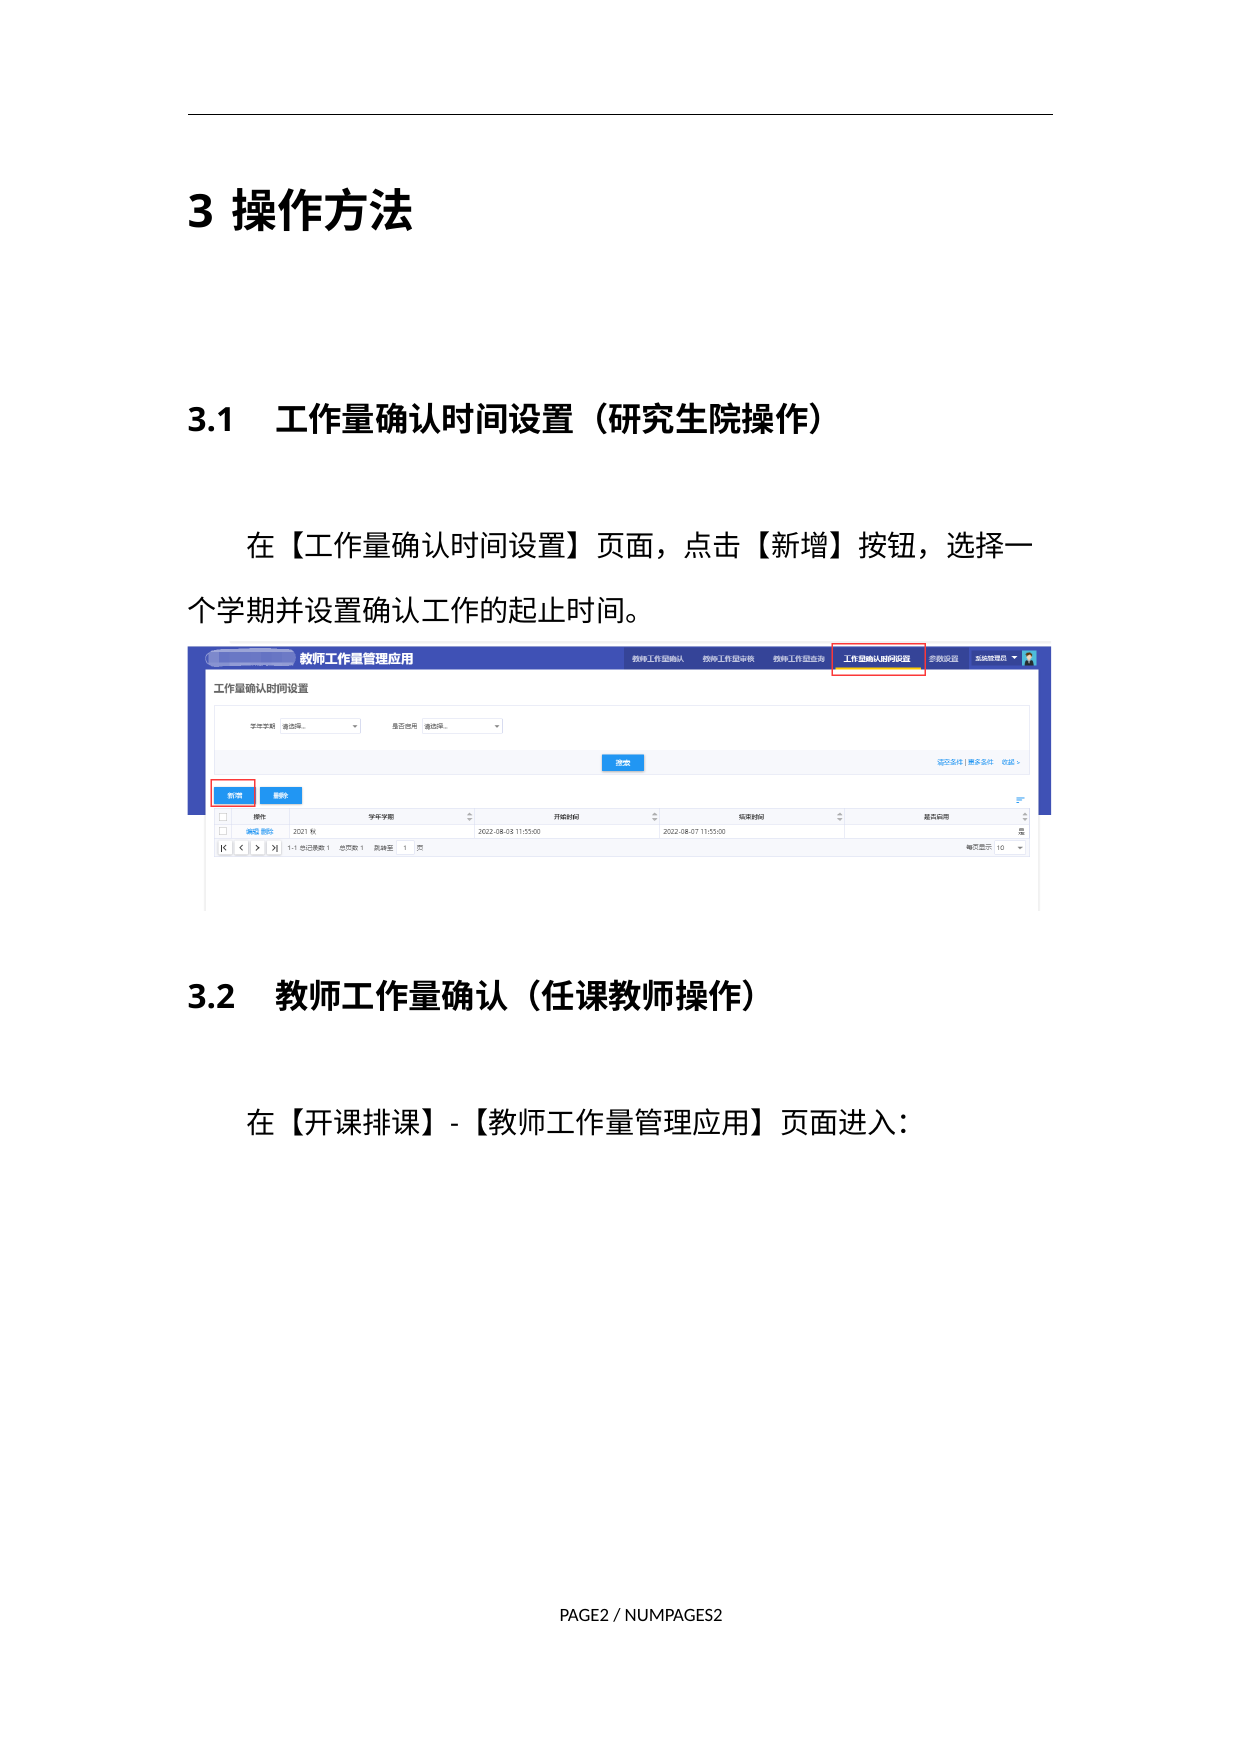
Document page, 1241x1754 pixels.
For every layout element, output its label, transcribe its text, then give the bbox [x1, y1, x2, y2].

picture [187, 641, 1052, 911]
text 在【工作量确认时间设置】页面，点击【新增】按钮，选择一个学期并设置确认工作的起止时间。 [187, 512, 1053, 642]
text 教师工作量确认（任课教师操作） [187, 961, 1053, 1026]
text 操作方法 [187, 158, 1053, 256]
text 工作量确认时间设置（研究生院操作） [187, 384, 1053, 449]
text 在【开课排课】-【教师工作量管理应用】页面进入： [187, 1088, 1053, 1153]
